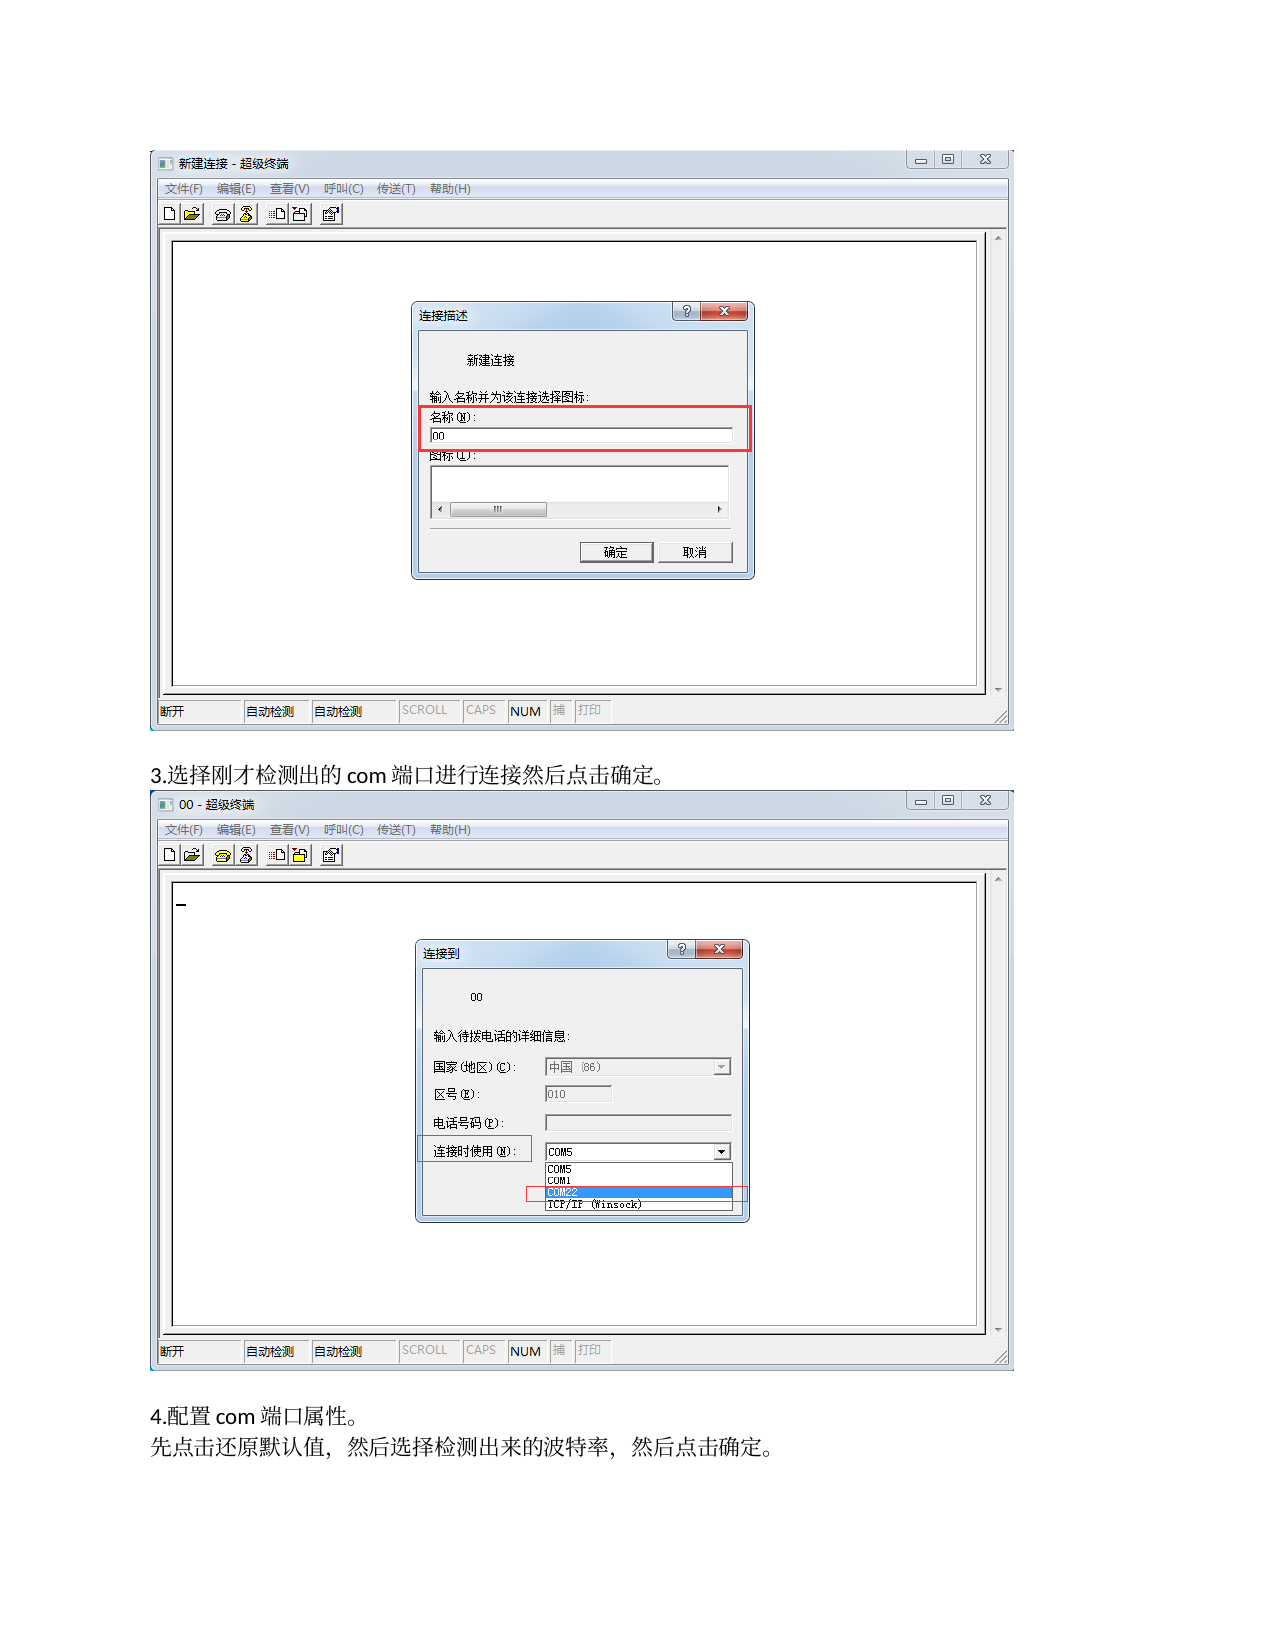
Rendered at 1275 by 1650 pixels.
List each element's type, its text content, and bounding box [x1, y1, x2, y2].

picture [150, 150, 1014, 731]
text 先点击还原默认值，然后选择检测出来的波特率，然后点击确定。 [150, 1430, 1125, 1462]
text 4.配置com端口属性。 [150, 1399, 1125, 1430]
text 3.选择刚才检测出的com端口进行连接然后点击确定。 [150, 759, 1125, 790]
picture [150, 790, 1014, 1371]
